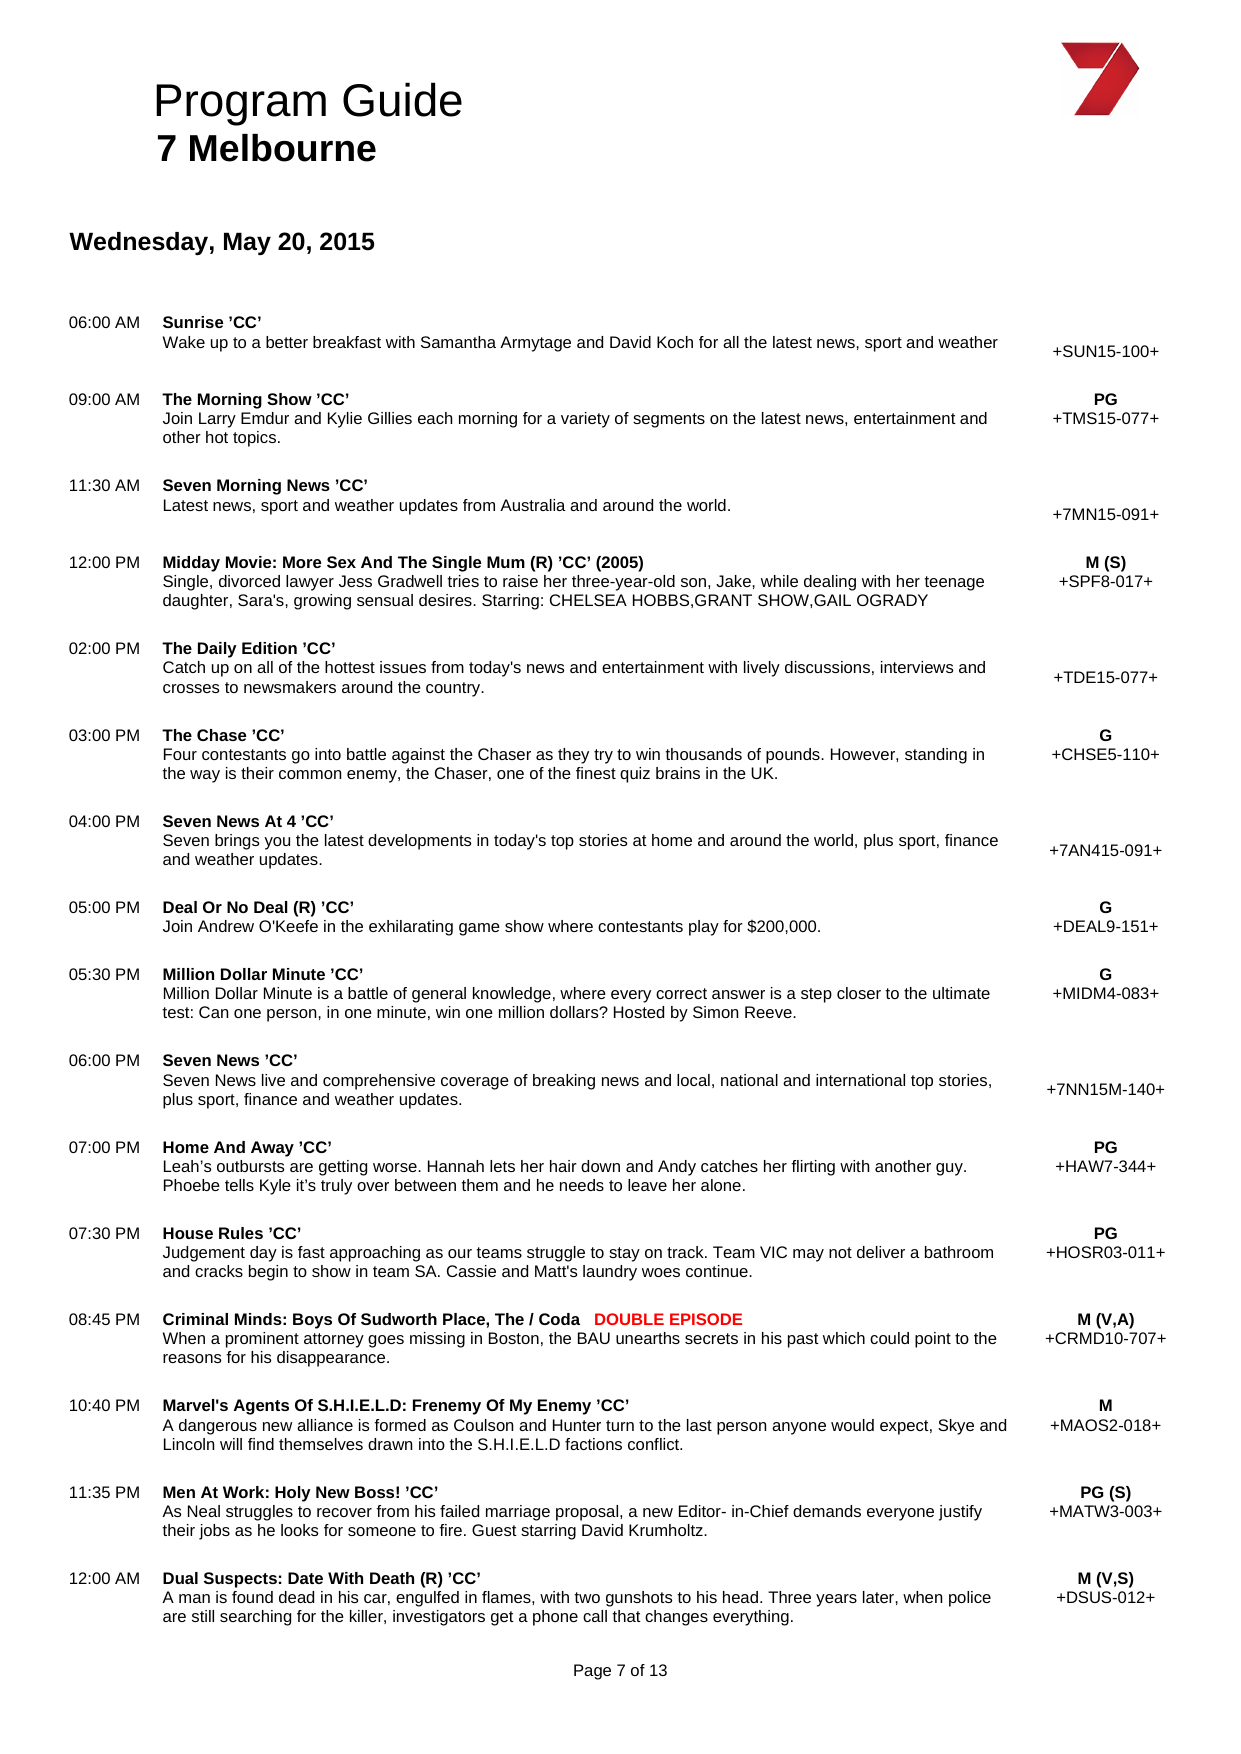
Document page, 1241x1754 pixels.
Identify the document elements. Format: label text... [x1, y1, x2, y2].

table_header 07:30 PM [51, 1224, 151, 1281]
table_header PG +TMS15-077+ [1022, 390, 1189, 447]
table_header The Chase ’CC’ Four contestants go into battle against the Chaser as they try to win thousands of pounds. However, standing in the way is their common enemy, the Chaser, one of the finest quiz brains in the UK. [151, 725, 1022, 783]
table_header The Daily Edition ’CC’ Catch up on all of the hottest issues from today's news and entertainment with lively discussions, interviews and crosses to newsmakers around the country. [151, 639, 1022, 697]
table_header 05:00 PM [51, 898, 151, 936]
table_header Seven Morning News ’CC’ Latest news, sport and weather updates from Australia and around the world. [151, 476, 1022, 524]
table_header 06:00 AM [51, 313, 151, 361]
table_header Deal Or No Deal (R) ’CC’ Join Andrew O'Keefe in the exhilarating game show where contestants play for $200,000. [151, 898, 1022, 936]
table_header 12:00 PM [51, 553, 151, 610]
table_header M (S) +SPF8-017+ [1022, 553, 1189, 610]
table_header 08:45 PM [51, 1310, 151, 1367]
table_header The Morning Show ’CC’ Join Larry Emdur and Kylie Gillies each morning for a variety of segments on the latest news, entertainment and other hot topics. [151, 390, 1022, 447]
table_header G +DEAL9-151+ [1022, 898, 1189, 936]
table_header Marvel's Agents Of S.H.I.E.L.D: Frenemy Of My Enemy ’CC’ A dangerous new alliance is formed as Coulson and Hunter turn to the last person anyone would expect, Skye and Lincoln will find themselves drawn into the S.H.I.E.L.D factions conflict. [151, 1396, 1022, 1454]
table_header +7NN15M-140+ [1022, 1051, 1189, 1109]
text Wednesday, May 20, 2015 [62, 227, 1178, 256]
table_header +7MN15-091+ [1022, 476, 1189, 524]
table_header PG +HAW7-344+ [1022, 1138, 1189, 1195]
table_header 10:40 PM [51, 1396, 151, 1454]
table_header M (V,A) +CRMD10-707+ [1022, 1310, 1189, 1367]
table_header Criminal Minds: Boys Of Sudworth Place, The / Coda DOUBLE EPISODE When a prominent attorney goes missing in Boston, the BAU unearths secrets in his past which could point to the reasons for his disappearance. [151, 1310, 1022, 1367]
table_header 07:00 PM [51, 1138, 151, 1195]
table_header 05:30 PM [51, 965, 151, 1022]
table_header +TDE15-077+ [1022, 639, 1189, 697]
table_header 03:00 PM [51, 725, 151, 783]
table_header Seven News At 4 ’CC’ Seven brings you the latest developments in today's top stories at home and around the world, plus sport, finance and weather updates. [151, 812, 1022, 869]
table_header 02:00 PM [51, 639, 151, 697]
table_header 06:00 PM [51, 1051, 151, 1109]
table_header PG (S) +MATW3-003+ [1022, 1483, 1189, 1540]
table_header G +CHSE5-110+ [1022, 725, 1189, 783]
table_header 11:30 AM [51, 476, 151, 524]
table_header PG +HOSR03-011+ [1022, 1224, 1189, 1281]
table_header House Rules ’CC’ Judgement day is fast approaching as our teams struggle to stay on track. Team VIC may not deliver a bathroom and cracks begin to show in team SA. Cassie and Matt's laundry woes continue. [151, 1224, 1022, 1281]
table_header 11:35 PM [51, 1483, 151, 1540]
table_header Home And Away ’CC’ Leah’s outbursts are getting worse. Hannah lets her hair down and Andy catches her flirting with another guy. Phoebe tells Kyle it’s truly over between them and he needs to leave her alone. [151, 1138, 1022, 1195]
table_header 09:00 AM [51, 390, 151, 447]
table_header 12:00 AM [51, 1569, 151, 1626]
table_header Sunrise ’CC’ Wake up to a better breakfast with Samantha Armytage and David Koch for all the latest news, sport and weather [151, 313, 1022, 361]
table_header G +MIDM4-083+ [1022, 965, 1189, 1022]
table_header +SUN15-100+ [1022, 313, 1189, 361]
table_header Men At Work: Holy New Boss! ’CC’ As Neal struggles to recover from his failed marriage proposal, a new Editor- in-Chief demands everyone justify their jobs as he looks for someone to fire. Guest starring David Krumholtz. [151, 1483, 1022, 1540]
table_header Seven News ’CC’ Seven News live and comprehensive coverage of breaking news and local, national and international top stories, plus sport, finance and weather updates. [151, 1051, 1022, 1109]
table_header +7AN415-091+ [1022, 812, 1189, 869]
table_header 04:00 PM [51, 812, 151, 869]
picture [1059, 41, 1141, 117]
table_header Midday Movie: More Sex And The Single Mum (R) ’CC’ (2005) Single, divorced lawyer Jess Gradwell tries to raise her three-year-old son, Jake, while dealing with her teenage daughter, Sara's, growing sensual desires. Starring: CHELSEA HOBBS,GRANT SHOW,GAIL OGRADY [151, 553, 1022, 610]
table_header Dual Suspects: Date With Death (R) ’CC’ A man is found dead in his car, engulfed in flames, with two gunshots to his head. Three years later, when police are still searching for the killer, investigators get a phone call that changes everything. [151, 1569, 1022, 1626]
table_header Million Dollar Minute ’CC’ Million Dollar Minute is a battle of general knowledge, where every correct answer is a step closer to the ultimate test: Can one person, in one minute, win one million dollars? Hosted by Simon Reeve. [151, 965, 1022, 1022]
table_header M (V,S) +DSUS-012+ [1022, 1569, 1189, 1626]
table_header M +MAOS2-018+ [1022, 1396, 1189, 1454]
